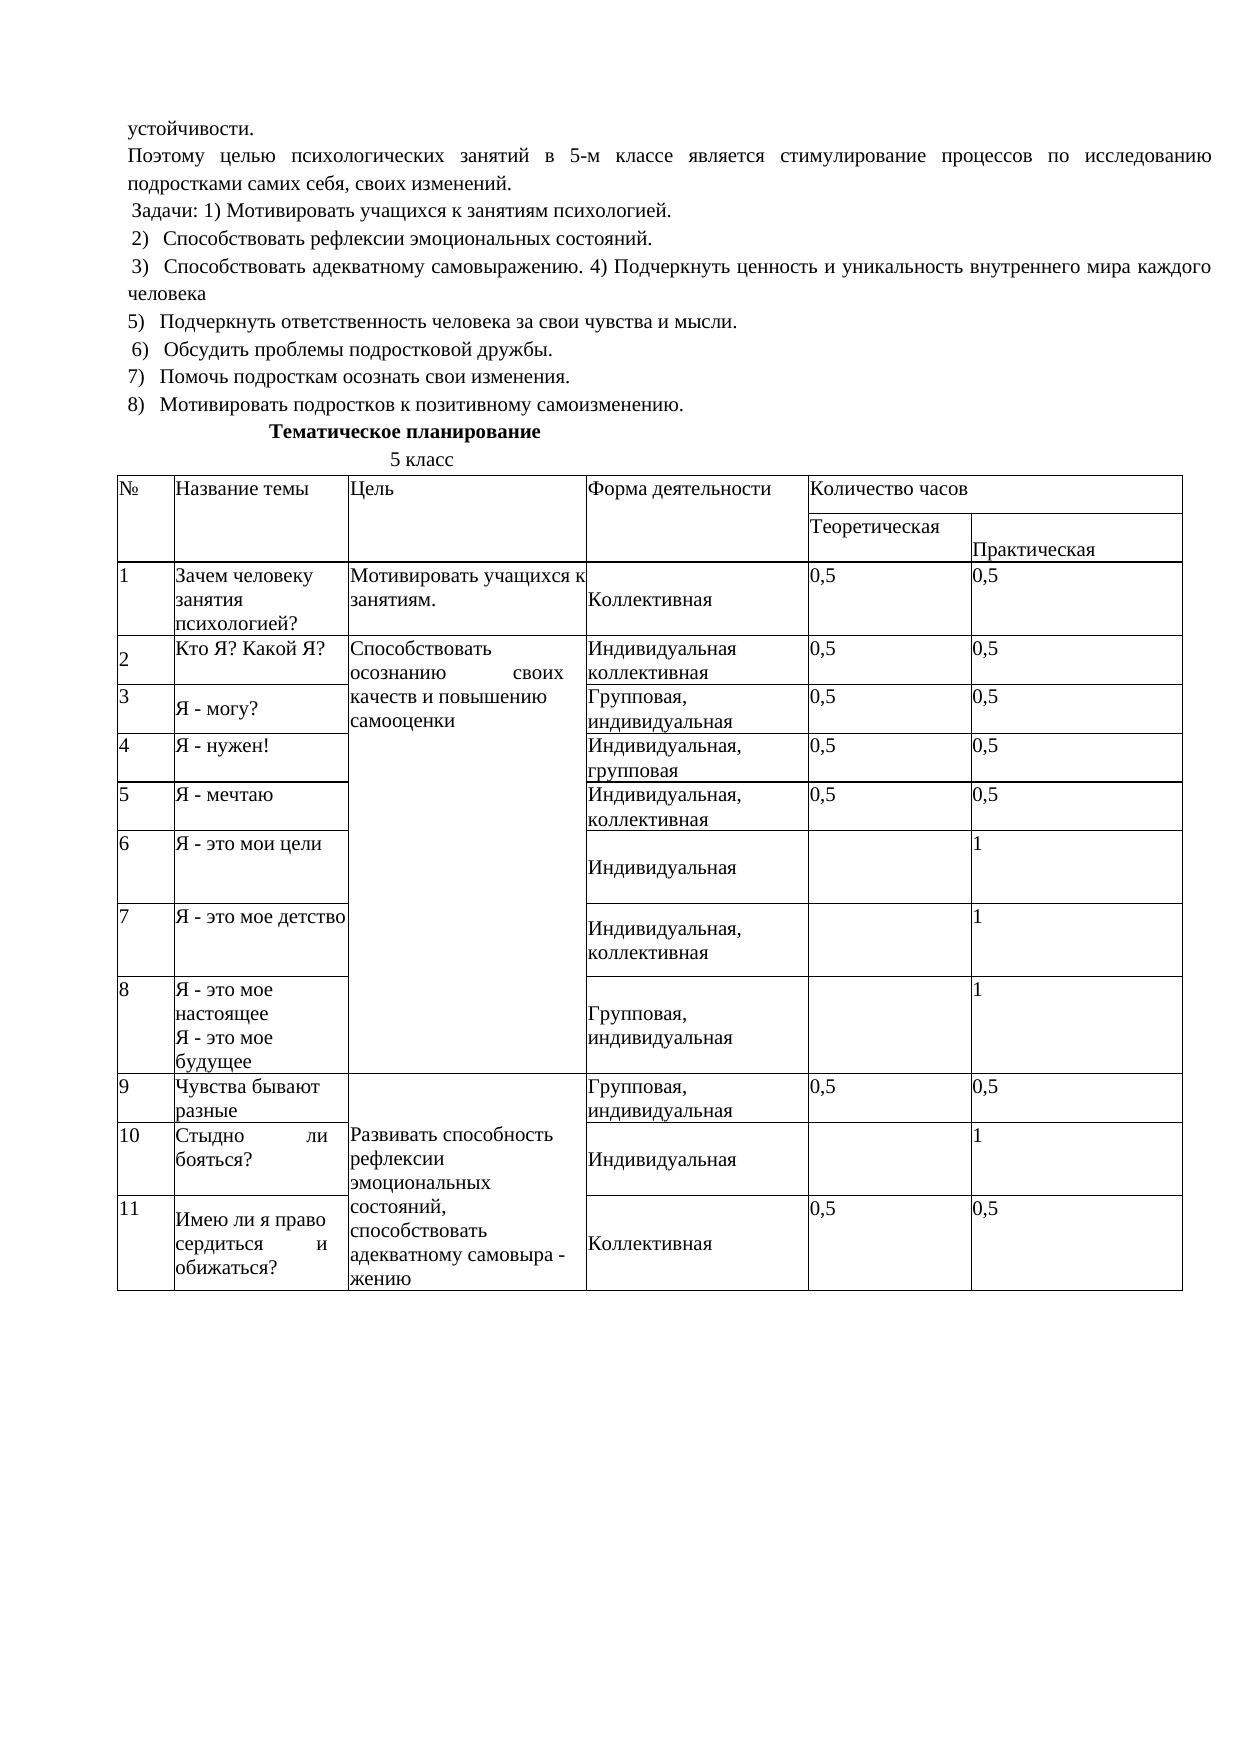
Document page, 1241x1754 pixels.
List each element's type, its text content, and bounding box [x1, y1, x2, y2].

table_cell Кто Я? Какой Я? [175, 636, 348, 683]
table_cell 0,5 [809, 734, 971, 781]
table_cell Чувства бывают разные [175, 1074, 348, 1122]
table_cell Способствовать осознанию своих качеств и повышению самооценки [349, 636, 586, 1073]
table_cell 1 [118, 563, 174, 634]
list Способствовать адекватному самовыражению. 4) Подчеркнуть ценность и уникальность внутреннего мира каждого человека [127, 254, 1213, 305]
table_header № [118, 476, 174, 561]
table_cell 0,5 [972, 563, 1182, 634]
table_cell 0,5 [972, 783, 1182, 830]
table_cell Я - это мое настоящее Я - это мое будущее [175, 977, 348, 1073]
table_cell [809, 977, 971, 1073]
table_cell Коллективная [587, 563, 808, 634]
table_cell Зачем человеку занятия психологией? [175, 563, 348, 634]
table_cell 1 [972, 1123, 1182, 1195]
table_cell Индивидуальная коллективная [587, 636, 808, 683]
table_cell Индивидуальная [587, 1123, 808, 1195]
table_cell Я - это мои цели [175, 831, 348, 903]
table_cell 10 [118, 1123, 174, 1195]
table_cell 0,5 [972, 1196, 1182, 1290]
table_cell Групповая, индивидуальная [587, 685, 808, 732]
table_cell [809, 831, 971, 903]
table_cell Имею ли я право сердиться и обижаться? [175, 1196, 348, 1290]
text Тематическое планирование [269, 419, 1213, 443]
table_cell Я - это мое детство [175, 904, 348, 976]
table_cell Я - мечтаю [175, 783, 348, 830]
table_cell Теоретическая [809, 514, 971, 561]
table_cell 8 [118, 977, 174, 1073]
list Обсудить проблемы подростковой дружбы. [88, 336, 1213, 361]
list Мотивировать подростков к позитивному самоизменению. [88, 392, 1213, 416]
table_cell 0,5 [809, 563, 971, 634]
table_cell 0,5 [809, 636, 971, 683]
table_cell 11 [118, 1196, 174, 1290]
table_cell 2 [118, 636, 174, 683]
table_cell 0,5 [972, 685, 1182, 732]
list Способствовать рефлексии эмоциональных состояний. [88, 226, 1213, 250]
table_cell Индивидуальная, групповая [587, 734, 808, 781]
text 5 класс [390, 447, 1213, 471]
table_cell 0,5 [972, 1074, 1182, 1122]
table_cell Мотивировать учащихся к занятиям. [349, 563, 586, 634]
table_cell Индивидуальная [587, 831, 808, 903]
table_cell Групповая, индивидуальная [587, 977, 808, 1073]
table_cell 0,5 [972, 636, 1182, 683]
table_cell Групповая, индивидуальная [587, 1074, 808, 1122]
table_cell Коллективная [587, 1196, 808, 1290]
list Подчеркнуть ответственность человека за свои чувства и мысли. [88, 309, 1213, 333]
text Поэтому целью психологических занятий в 5-м классе является стимулирование процессов по исследованию подростками самих себя, своих изменений. [127, 143, 1213, 195]
table_cell 0,5 [809, 1196, 971, 1290]
text Задачи: 1) Мотивировать учащихся к занятиям психологией. [88, 198, 1213, 222]
table_cell Индивидуальная, коллективная [587, 783, 808, 830]
table_cell 1 [972, 831, 1182, 903]
table_header Форма деятельности [587, 476, 808, 561]
table_cell 0,5 [809, 1074, 971, 1122]
table_cell Развивать способность рефлексии эмоциональных состояний, способствовать адекватному самовыра - жению [349, 1074, 586, 1290]
table_cell [809, 904, 971, 976]
table_header Название темы [175, 476, 348, 561]
table_cell Я - могу? [175, 685, 348, 732]
table_cell 5 [118, 783, 174, 830]
table_cell 7 [118, 904, 174, 976]
table_cell 6 [118, 831, 174, 903]
table_cell 3 [118, 685, 174, 732]
table_cell 1 [972, 904, 1182, 976]
table_cell 0,5 [809, 783, 971, 830]
list Помочь подросткам осознать свои изменения. [88, 364, 1213, 388]
table_cell Практическая [972, 514, 1182, 561]
table_cell 0,5 [809, 685, 971, 732]
table_cell [809, 1123, 971, 1195]
table_cell 1 [972, 977, 1182, 1073]
table_header Количество часов [809, 476, 1182, 512]
table_cell Я - нужен! [175, 734, 348, 781]
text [127, 116, 1213, 140]
table_cell 4 [118, 734, 174, 781]
table_header Цель [349, 476, 586, 561]
table_cell 9 [118, 1074, 174, 1122]
table_cell Индивидуальная, коллективная [587, 904, 808, 976]
table_cell 0,5 [972, 734, 1182, 781]
table_cell Стыдно ли бояться? [175, 1123, 348, 1195]
